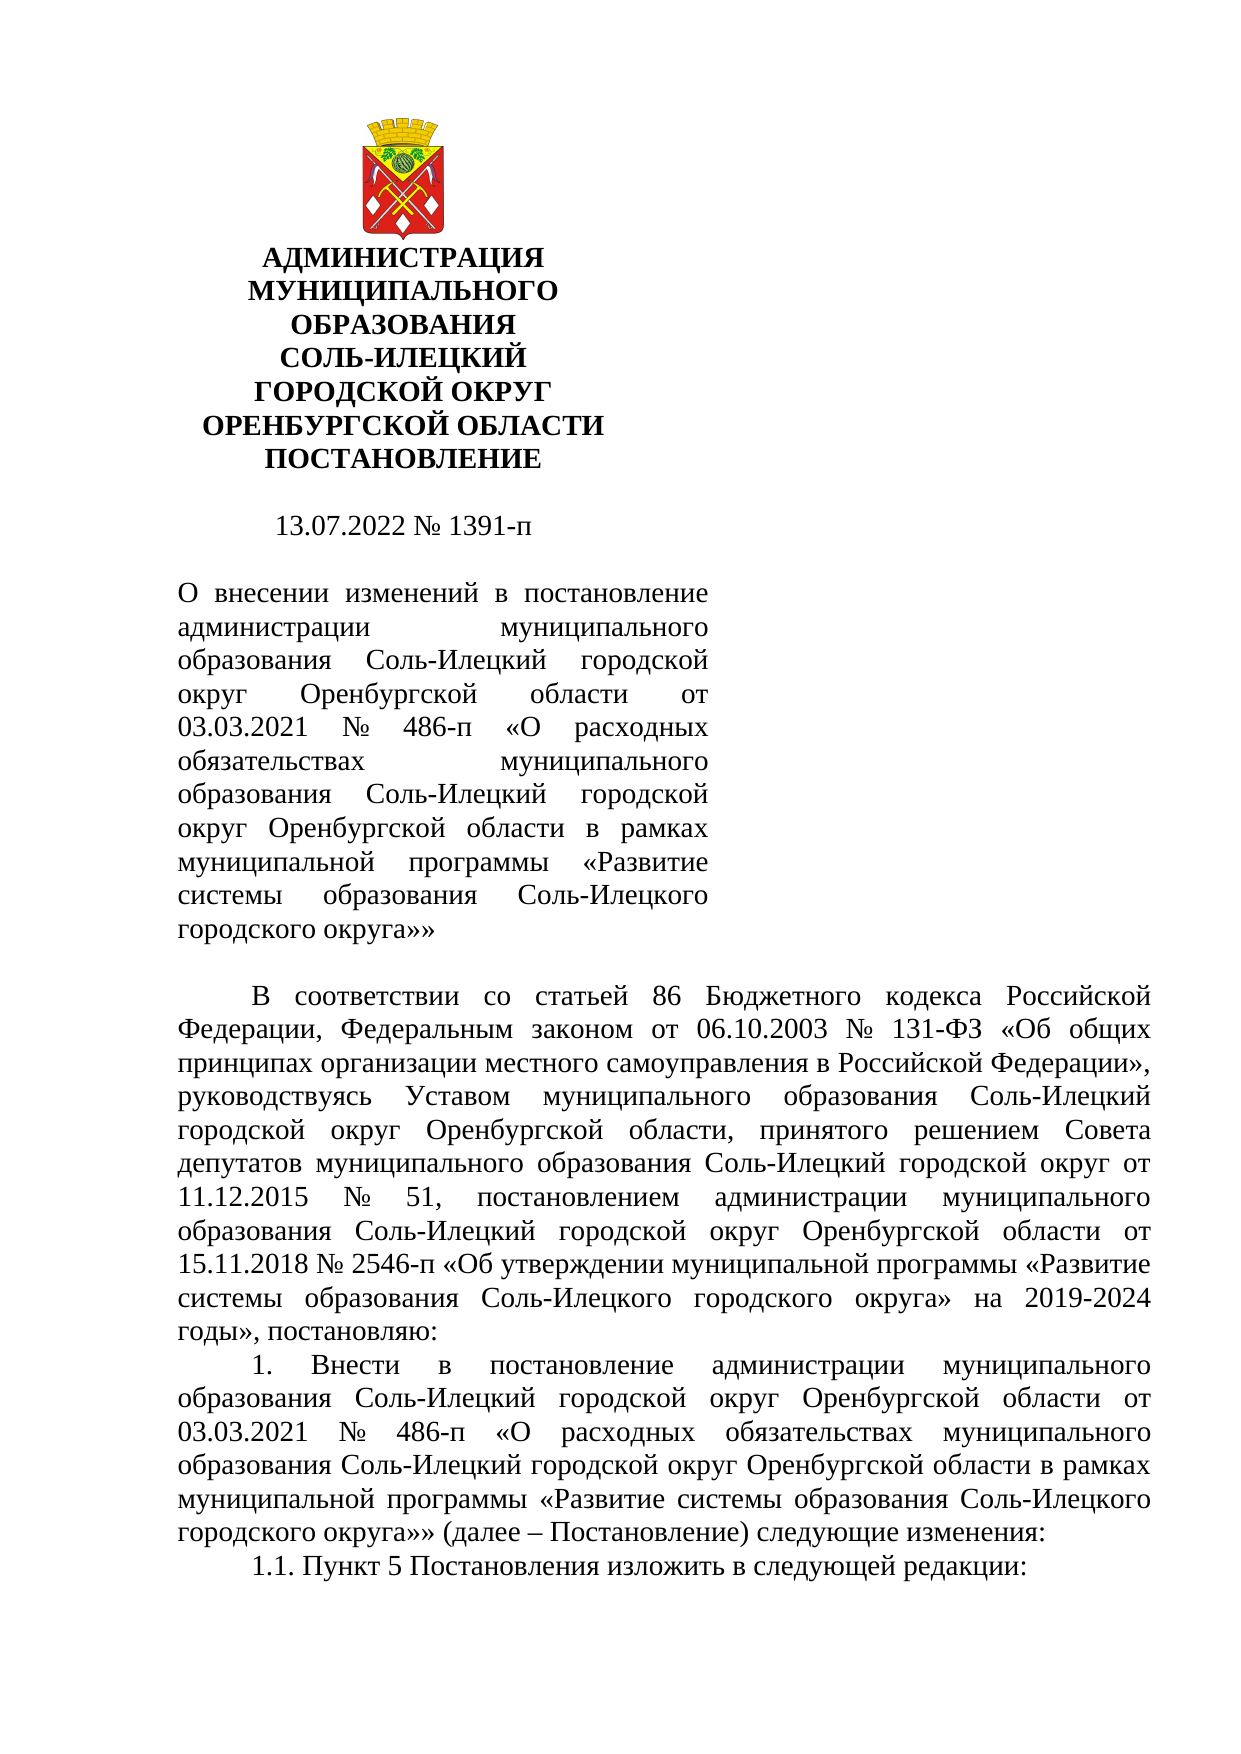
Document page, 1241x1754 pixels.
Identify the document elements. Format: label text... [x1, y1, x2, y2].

text О внесении изменений в постановление администрации муниципального образования Соль-Илецкий городской округ Оренбургской области от 03.03.2021 № 486-п «О расходных обязательствах муниципального образования Соль-Илецкий городской округ Оренбургской области в рамках муниципальной программы «Развитие системы образования Соль-Илецкого городского округа»» [177, 575, 709, 944]
picture [362, 118, 444, 240]
text 1. Внести в постановление администрации муниципального образования Соль-Илецкий городской округ Оренбургской области от 03.03.2021 № 486-п «О расходных обязательствах муниципального образования Соль-Илецкий городской округ Оренбургской области в рамках муниципальной программы «Развитие системы образования Соль-Илецкого городского округа»» (далее – Постановление) следующие изменения: [177, 1347, 1152, 1548]
text В соответствии со статьей 86 Бюджетного кодекса Российской Федерации, Федеральным законом от 06.10.2003 № 131-ФЗ «Об общих принципах организации местного самоуправления в Российской Федерации», руководствуясь Уставом муниципального образования Соль-Илецкий городской округ Оренбургской области, принятого решением Совета депутатов муниципального образования Соль-Илецкий городской округ от 11.12.2015 № 51, постановлением администрации муниципального образования Соль-Илецкий городской округ Оренбургской области от 15.11.2018 № 2546-п «Об утверждении муниципальной программы «Развитие системы образования Соль-Илецкого городского округа» на 2019-2024 годы», постановляю: [177, 978, 1152, 1347]
text 1.1. Пункт 5 Постановления изложить в следующей редакции: [177, 1548, 1152, 1582]
table_header АДМИНИСТРАЦИЯ МУНИЦИПАЛЬНОГО ОБРАЗОВАНИЯ СОЛЬ-ИЛЕЦКИЙ ГОРОДСКОЙ ОКРУГ ОРЕНБУРГСКОЙ ОБЛАСТИ ПОСТАНОВЛЕНИЕ 13.07.2022 № 1391-п [170, 118, 636, 575]
